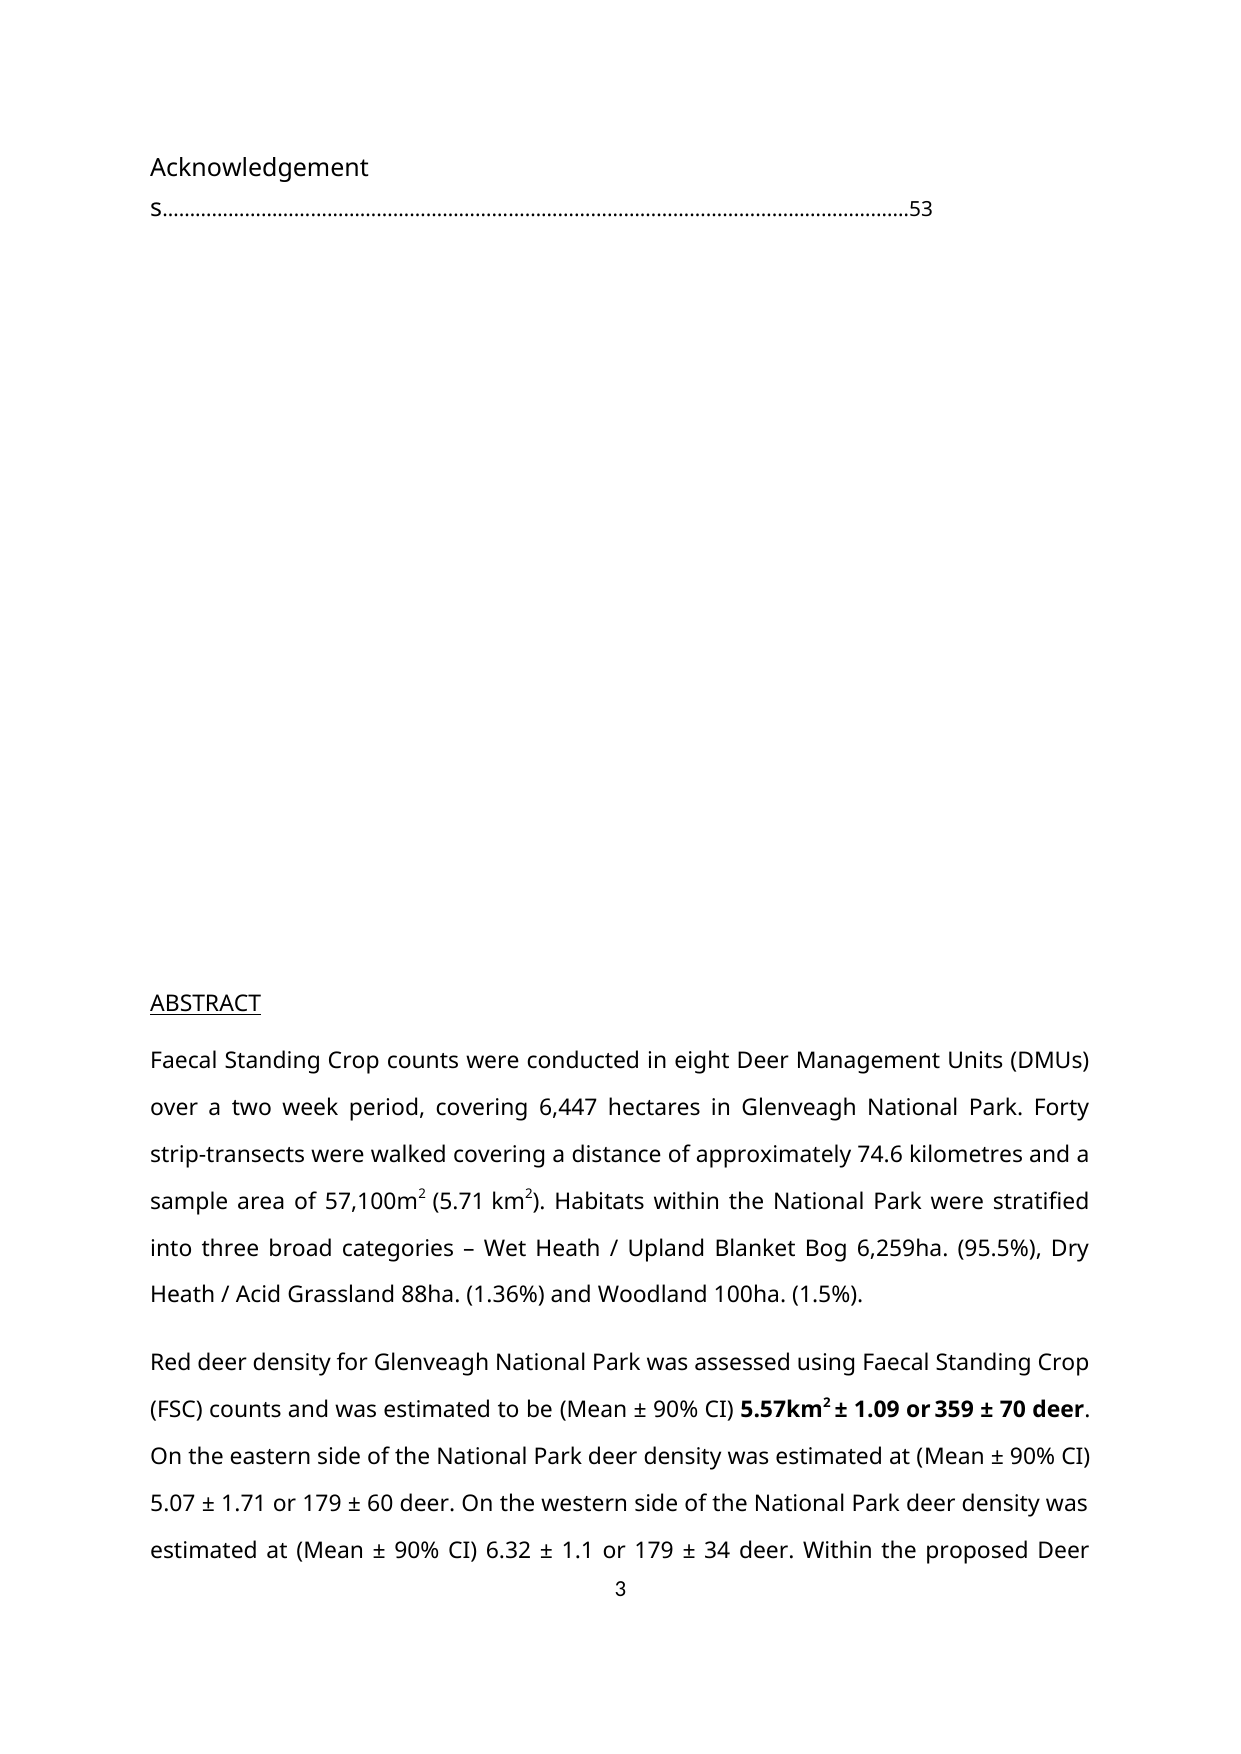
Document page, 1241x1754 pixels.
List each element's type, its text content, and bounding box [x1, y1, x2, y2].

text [150, 1346, 1090, 1565]
text Faecal Standing Crop counts were conducted in eight Deer Management Units (DMUs) over a two week period, covering 6,447 hectares in Glenveagh National Park. Forty strip-transects were walked covering a distance of approximately 74.6 kilometres and a sample area of 57,100m2 (5.71 km2). Habitats within the National Park were stratified into three broad categories – Wet Heath / Upland Blanket Bog 6,259ha. (95.5%), Dry Heath / Acid Grassland 88ha. (1.36%) and Woodland 100ha. (1.5%). [150, 1044, 1090, 1309]
text ABSTRACT [150, 987, 1090, 1018]
text Acknowledgements………………………………………………………………………………………………………………….……53 [150, 150, 1090, 223]
